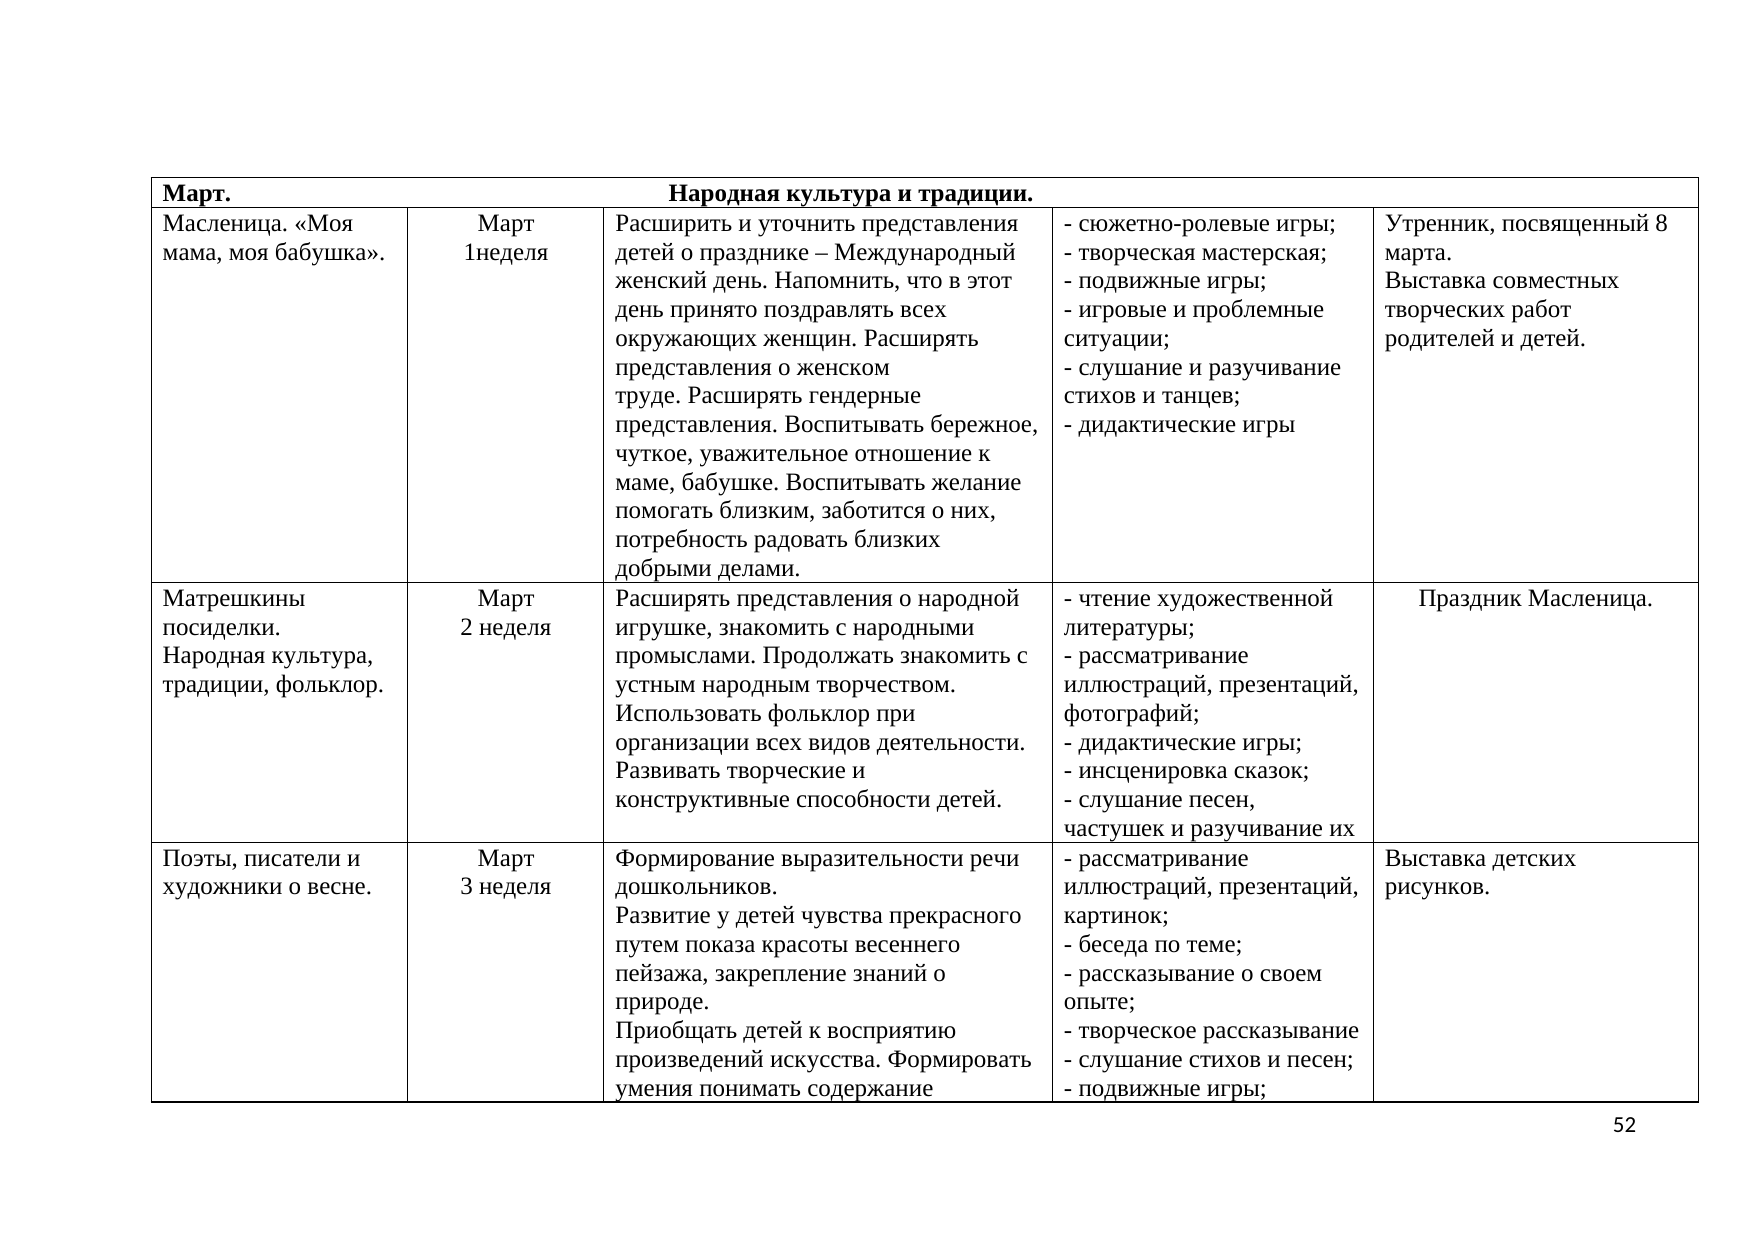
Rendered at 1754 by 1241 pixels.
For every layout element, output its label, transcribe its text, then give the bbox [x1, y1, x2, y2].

table_cell Утренник, посвященный 8 марта. Выставка совместных творческих работ родителей и детей. [1374, 208, 1698, 582]
table_cell - чтение художественной литературы; - рассматривание иллюстраций, презентаций, фотографий; - дидактические игры; - инсценировка сказок; - слушание песен, частушек и разучивание их [1053, 583, 1373, 842]
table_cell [1374, 843, 1698, 1101]
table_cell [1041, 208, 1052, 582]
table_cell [1053, 843, 1373, 1101]
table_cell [604, 843, 1052, 1101]
table_cell - сюжетно-ролевые игры; - творческая мастерская; - подвижные игры; - игровые и проблемные ситуации; - слушание и разучивание стихов и танцев; - дидактические игры [1053, 208, 1373, 582]
table_header Март. Народная культура и традиции. [152, 178, 1698, 207]
table_cell Март 2 неделя [408, 583, 603, 842]
table_cell Праздник Масленица. [1374, 583, 1698, 842]
table_cell Масленица. «Моя мама, моя бабушка». [152, 208, 407, 582]
table_cell Матрешкины посиделки. Народная культура, традиции, фольклор. [152, 583, 407, 842]
table_cell Расширять представления о народной игрушке, знакомить с народными промыслами. Продолжать знакомить с устным народным творчеством. Использовать фольклор при организации всех видов деятельности. Развивать творческие и конструктивные способности детей. [604, 583, 1052, 842]
table_cell Март 1неделя [408, 208, 603, 582]
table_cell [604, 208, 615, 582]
table_cell Март 3 неделя [408, 843, 603, 1101]
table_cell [152, 843, 407, 1101]
